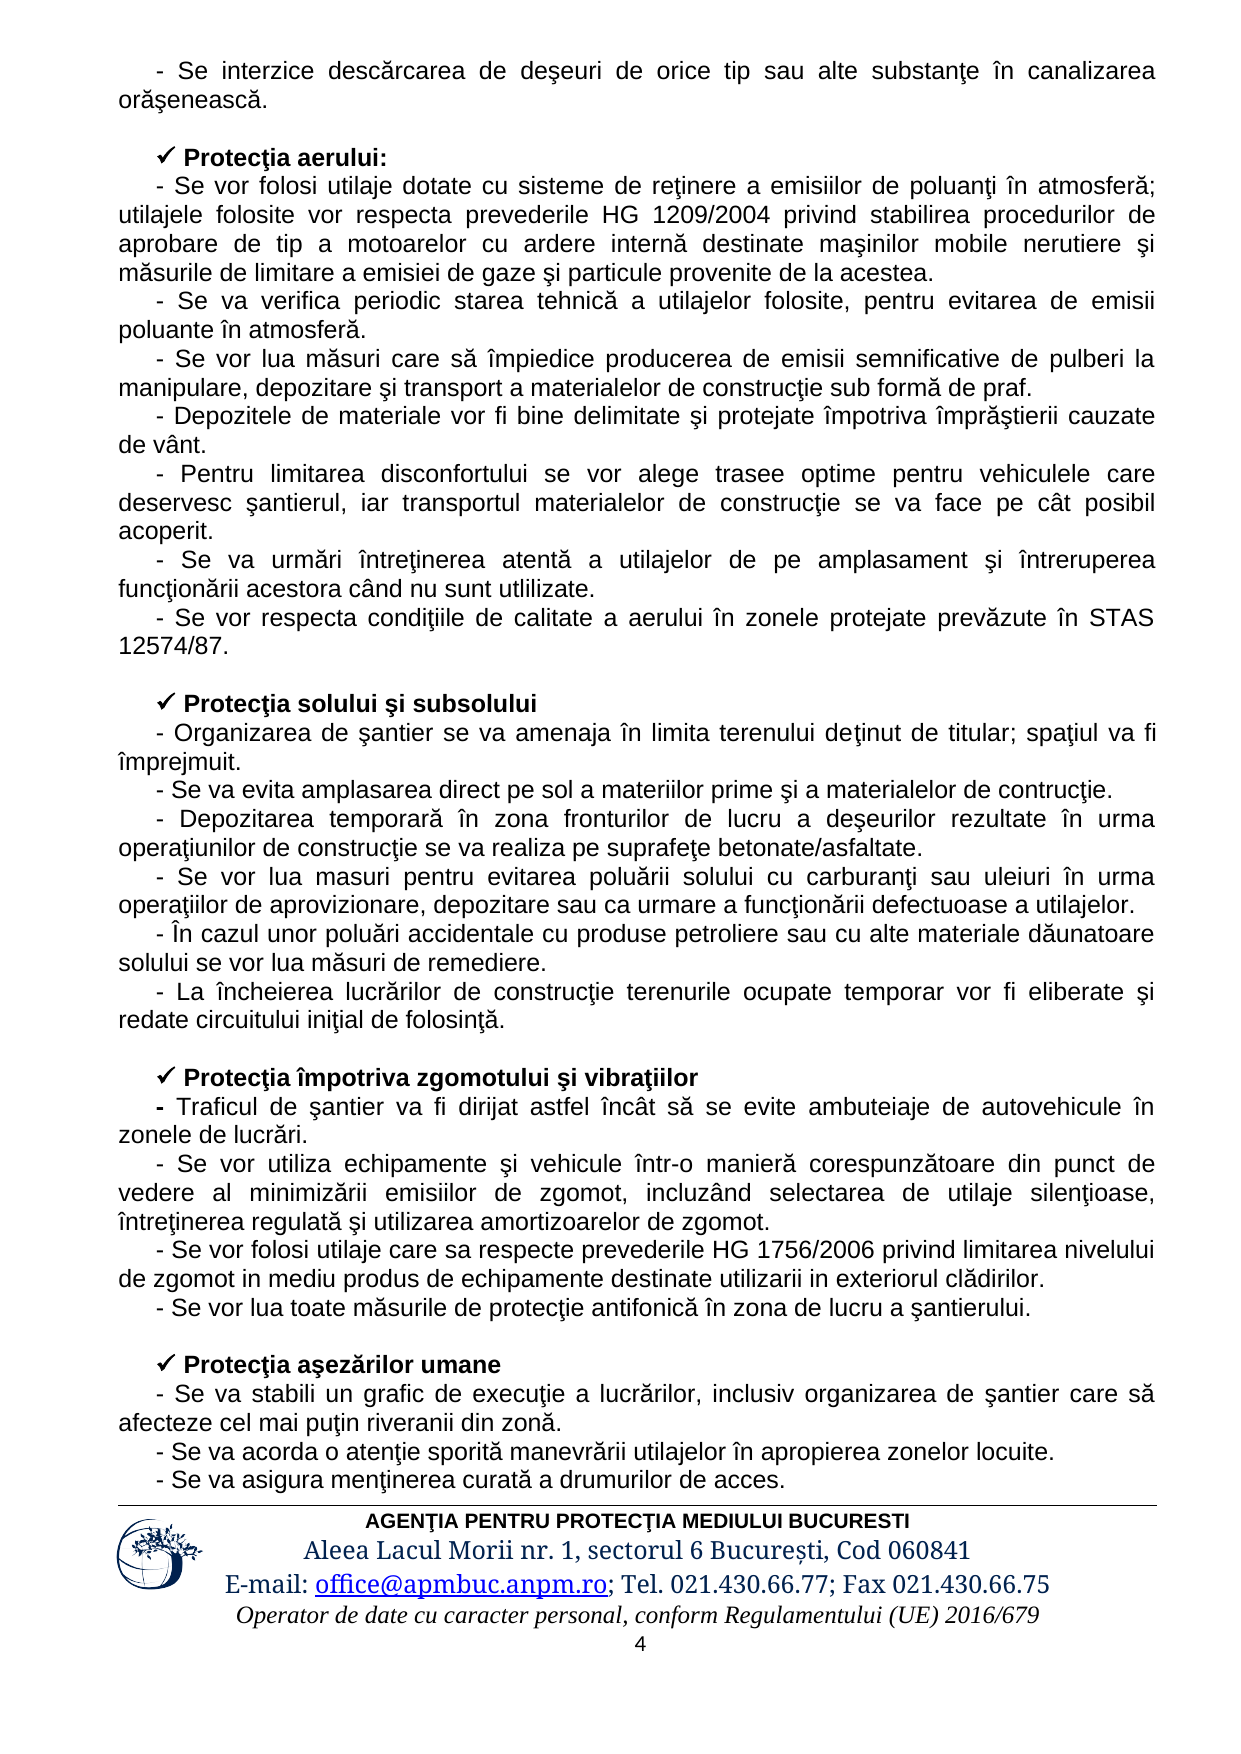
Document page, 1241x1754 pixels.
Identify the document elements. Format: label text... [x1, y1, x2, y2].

text - Se vor folosi utilaje dotate cu sisteme de reţinere a emisiilor de poluanţi în atmosferă; utilajele folosite vor respecta prevederile HG 1209/2004 privind stabilirea procedurilor de aprobare de tip a motoarelor cu ardere internă destinate maşinilor mobile nerutiere şi măsurile de limitare a emisiei de gaze şi particule provenite de la acestea. [118, 171, 1157, 286]
text Protecţia solului şi subsolului [118, 689, 1157, 718]
text - Organizarea de şantier se va amenaja în limita terenului deţinut de titular; spaţiul va fi împrejmuit. [118, 718, 1157, 775]
text - Depozitarea temporară în zona fronturilor de lucru a deşeurilor rezultate în urma operaţiunilor de construcţie se va realiza pe suprafeţe betonate/asfaltate. [118, 804, 1157, 861]
text Protecţia împotriva zgomotului şi vibraţiilor [118, 1063, 1157, 1092]
text - Traficul de şantier va fi dirijat astfel încât să se evite ambuteiaje de autovehicule în zonele de lucrări. [118, 1092, 1157, 1149]
text Protecţia aşezărilor umane [118, 1350, 1157, 1379]
text - Se va stabili un grafic de execuţie a lucrărilor, inclusiv organizarea de şantier care să afecteze cel mai puţin riveranii din zonă. [118, 1379, 1157, 1437]
text - Se va acorda o atenţie sporită manevrării utilajelor în apropierea zonelor locuite. [118, 1437, 1157, 1465]
text - Se vor utiliza echipamente şi vehicule într-o manieră corespunzătoare din punct de vedere al minimizării emisiilor de zgomot, incluzând selectarea de utilaje silenţioase, întreţinerea regulată şi utilizarea amortizoarelor de zgomot. [118, 1149, 1157, 1235]
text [118, 56, 1157, 114]
text - Se vor lua măsuri care să împiedice producerea de emisii semnificative de pulberi la manipulare, depozitare şi transport a materialelor de construcţie sub formă de praf. [118, 344, 1157, 401]
text Protecţia aerului: [118, 142, 1157, 171]
text - Se va verifica periodic starea tehnică a utilajelor folosite, pentru evitarea de emisii poluante în atmosferă. [118, 286, 1157, 344]
text - În cazul unor poluări accidentale cu produse petroliere sau cu alte materiale dăunatoare solului se vor lua măsuri de remediere. [118, 919, 1157, 976]
text - Se va evita amplasarea direct pe sol a materiilor prime şi a materialelor de contrucţie. [118, 775, 1157, 804]
text - Se vor lua toate măsurile de protecţie antifonică în zona de lucru a şantierului. [118, 1293, 1157, 1322]
text - Se va asigura menţinerea curată a drumurilor de acces. [118, 1465, 1157, 1494]
text - Se vor respecta condiţiile de calitate a aerului în zonele protejate prevăzute în STAS 12574/87. [118, 603, 1157, 660]
text - Depozitele de materiale vor fi bine delimitate şi protejate împotriva împrăştierii cauzate de vânt. [118, 401, 1157, 459]
text - Se vor folosi utilaje care sa respecte prevederile HG 1756/2006 privind limitarea nivelului de zgomot in mediu produs de echipamente destinate utilizarii in exteriorul clădirilor. [118, 1235, 1157, 1293]
text - La încheierea lucrărilor de construcţie terenurile ocupate temporar vor fi eliberate şi redate circuitului iniţial de folosinţă. [118, 976, 1157, 1034]
text - Pentru limitarea disconfortului se vor alege trasee optime pentru vehiculele care deservesc şantierul, iar transportul materialelor de construcţie se va face pe cât posibil acoperit. [118, 459, 1157, 545]
text - Se vor lua masuri pentru evitarea poluării solului cu carburanţi sau uleiuri în urma operaţiilor de aprovizionare, depozitare sau ca urmare a funcţionării defectuoase a utilajelor. [118, 861, 1157, 919]
text - Se va urmări întreţinerea atentă a utilajelor de pe amplasament şi întreruperea funcţionării acestora când nu sunt utlilizate. [118, 545, 1157, 603]
